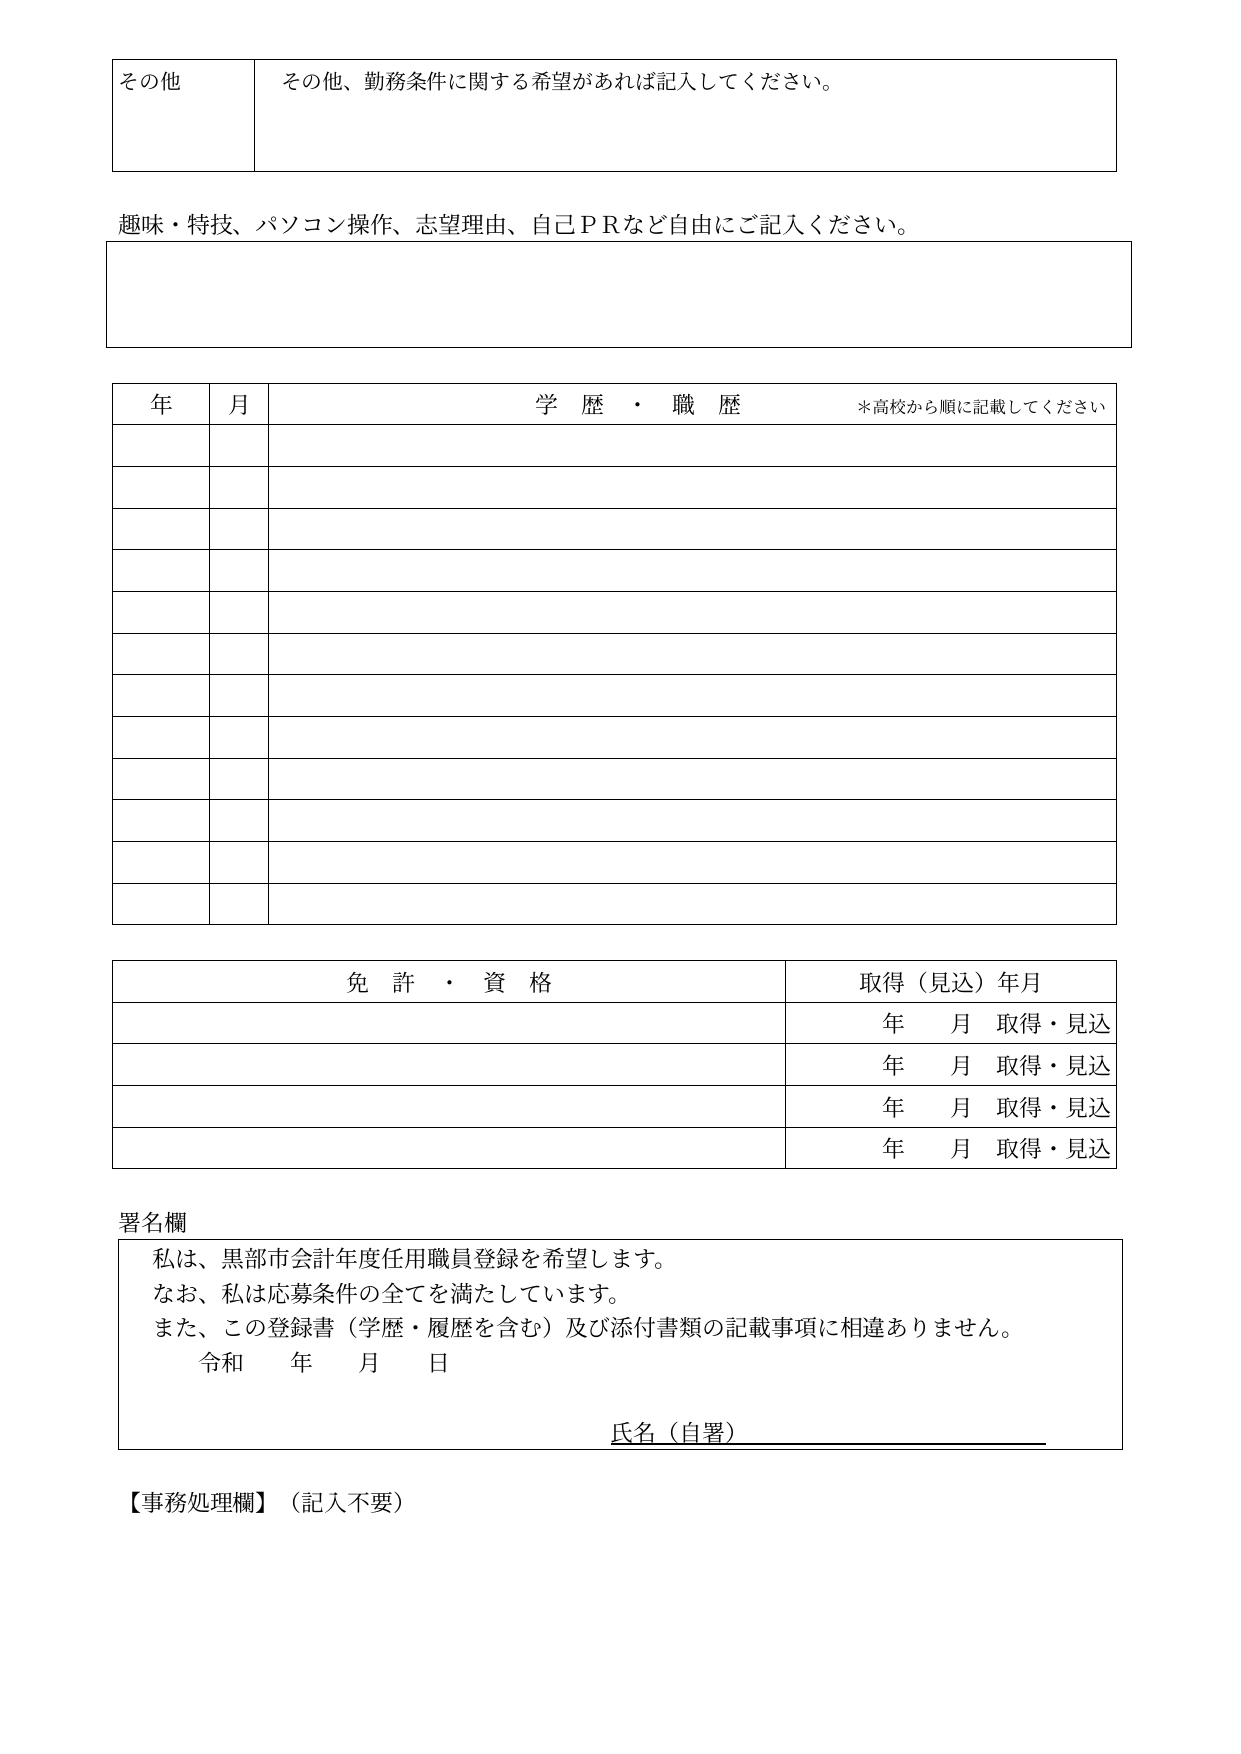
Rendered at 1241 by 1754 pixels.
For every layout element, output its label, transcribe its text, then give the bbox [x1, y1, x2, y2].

table_cell その他 [113, 60, 254, 171]
table_cell [113, 1044, 785, 1085]
table_header 取得（見込）年月 [786, 961, 1116, 1002]
table_cell [210, 717, 268, 757]
table_cell [113, 634, 209, 674]
table_cell [113, 1086, 785, 1127]
table_cell 年 月 取得・見込 [786, 1086, 1116, 1127]
table_cell [113, 884, 209, 924]
table_cell [210, 634, 268, 674]
table_cell [113, 675, 209, 716]
table_header 年 [113, 384, 209, 424]
table_cell [210, 550, 268, 591]
table_cell [113, 800, 209, 841]
table_cell [113, 550, 209, 591]
text 趣味・特技、パソコン操作、志望理由、自己ＰＲなど自由にご記入ください。 [118, 206, 1122, 241]
table_cell [269, 884, 1116, 924]
table_cell [113, 1003, 785, 1043]
table_cell [113, 842, 209, 882]
table_cell [269, 842, 1116, 882]
table_cell [210, 467, 268, 507]
table_cell [269, 675, 1116, 716]
table_header 免 許 ・ 資 格 [113, 961, 785, 1002]
table_cell [113, 509, 209, 549]
table_cell [210, 800, 268, 841]
table_cell [113, 425, 209, 466]
table_cell [269, 467, 1116, 507]
table_cell [269, 717, 1116, 757]
table_cell [210, 675, 268, 716]
table_cell [210, 759, 268, 799]
table_cell [113, 1128, 785, 1168]
table_cell その他、勤務条件に関する希望があれば記入してください。 [255, 60, 1116, 171]
table_cell 年 月 取得・見込 [786, 1128, 1116, 1168]
table_header 月 [210, 384, 268, 424]
table_header [107, 242, 1131, 347]
table_cell [210, 884, 268, 924]
text 【事務処理欄】（記入不要） [118, 1484, 1122, 1519]
table_cell [113, 592, 209, 632]
table_cell 年 月 取得・見込 [786, 1044, 1116, 1085]
table_cell [113, 467, 209, 507]
table_cell [210, 509, 268, 549]
table_cell [269, 425, 1116, 466]
table_cell [269, 759, 1116, 799]
table_cell [113, 759, 209, 799]
table_header 私は、黒部市会計年度任用職員登録を希望します。 なお、私は応募条件の全てを満たしています。 また、この登録書（学歴・履歴を含む）及び添付書類の記載事項に相違ありません。 令和 年 月 日 氏名（自署） [119, 1240, 1122, 1449]
text 署名欄 [118, 1204, 1122, 1239]
table_cell [269, 509, 1116, 549]
table_header 学 歴 ・ 職 歴 ＊高校から順に記載してください [269, 384, 1116, 424]
table_cell [269, 634, 1116, 674]
table_cell [210, 842, 268, 882]
table_cell [210, 425, 268, 466]
table_cell [113, 717, 209, 757]
table_cell [269, 800, 1116, 841]
table_cell 年 月 取得・見込 [786, 1003, 1116, 1043]
table_cell [210, 592, 268, 632]
table_cell [269, 550, 1116, 591]
table_cell [269, 592, 1116, 632]
